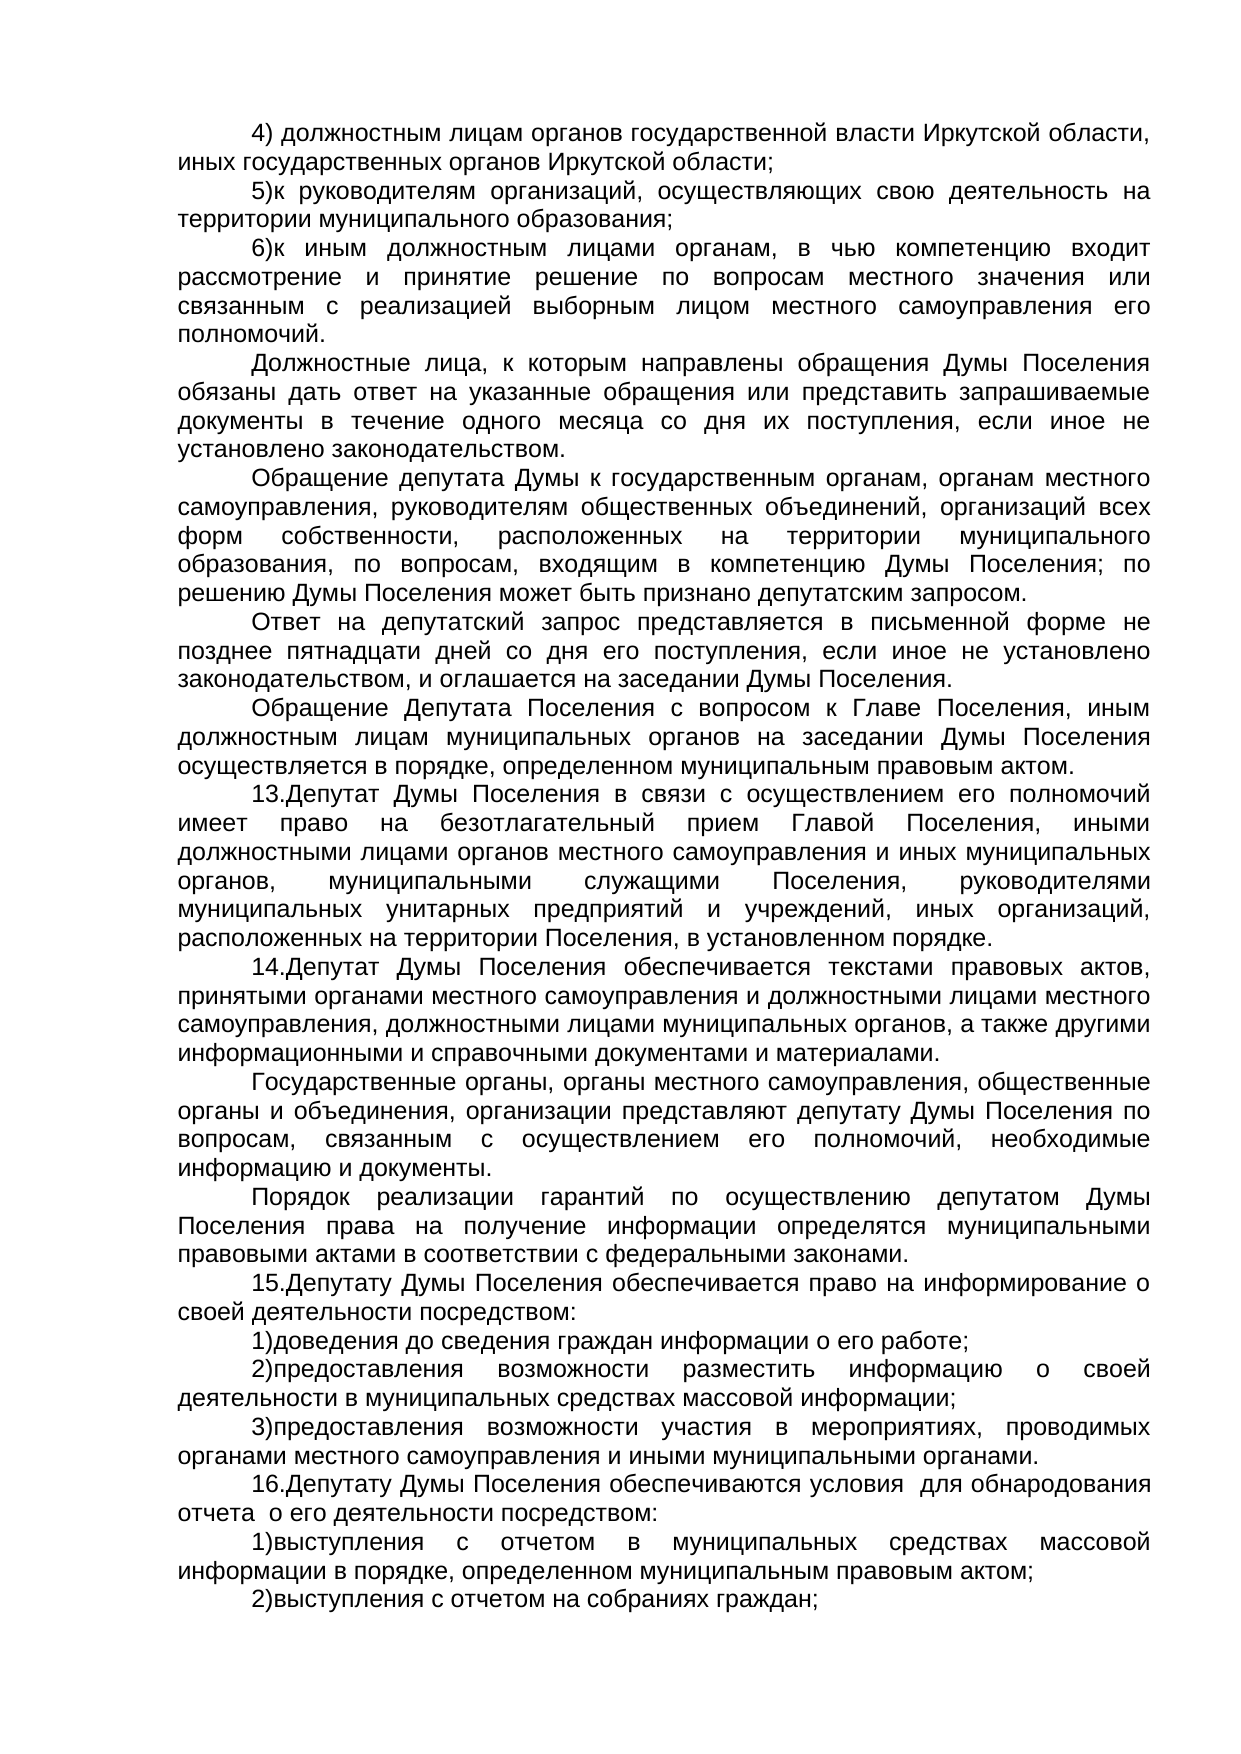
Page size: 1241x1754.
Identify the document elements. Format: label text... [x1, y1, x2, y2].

text Ответ на депутатский запрос представляется в письменной форме не позднее пятнадцати дней со дня его поступления, если иное не установлено законодательством, и оглашается на заседании Думы Поселения. [177, 607, 1152, 693]
text Должностные лица, к которым направлены обращения Думы Поселения обязаны дать ответ на указанные обращения или представить запрашиваемые документы в течение одного месяца со дня их поступления, если иное не установлено законодательством. [177, 348, 1152, 463]
text Обращение Депутата Поселения с вопросом к Главе Поселения, иным должностным лицам муниципальных органов на заседании Думы Поселения осуществляется в порядке, определенном муниципальным правовым актом. [177, 693, 1152, 779]
text Государственные органы, органы местного самоуправления, общественные органы и объединения, организации представляют депутату Думы Поселения по вопросам, связанным с осуществлением его полномочий, необходимые информацию и документы. [177, 1067, 1152, 1182]
text 5)к руководителям организаций, осуществляющих свою деятельность на территории муниципального образования; [177, 176, 1152, 233]
text 1)доведения до сведения граждан информации о его работе; [177, 1326, 1152, 1354]
text 14.Депутат Думы Поселения обеспечивается текстами правовых актов, принятыми органами местного самоуправления и должностными лицами местного самоуправления, должностными лицами муниципальных органов, а также другими информационными и справочными документами и материалами. [177, 952, 1152, 1067]
text 4) должностным лицам органов государственной власти Иркутской области, иных государственных органов Иркутской области; [177, 118, 1152, 176]
text 16.Депутату Думы Поселения обеспечиваются условия для обнародования отчета о его деятельности посредством: [177, 1469, 1152, 1527]
text Порядок реализации гарантий по осуществлению депутатом Думы Поселения права на получение информации определятся муниципальными правовыми актами в соответствии с федеральными законами. [177, 1182, 1152, 1268]
text 6)к иным должностным лицами органам, в чью компетенцию входит рассмотрение и принятие решение по вопросам местного значения или связанным с реализацией выборным лицом местного самоуправления его полномочий. [177, 233, 1152, 348]
text 3)предоставления возможности участия в мероприятиях, проводимых органами местного самоуправления и иными муниципальными органами. [177, 1412, 1152, 1469]
text 2)предоставления возможности разместить информацию о своей деятельности в муниципальных средствах массовой информации; [177, 1354, 1152, 1412]
text 13.Депутат Думы Поселения в связи с осуществлением его полномочий имеет право на безотлагательный прием Главой Поселения, иными должностными лицами органов местного самоуправления и иных муниципальных органов, муниципальными служащими Поселения, руководителями муниципальных унитарных предприятий и учреждений, иных организаций, расположенных на территории Поселения, в установленном порядке. [177, 779, 1152, 952]
text 15.Депутату Думы Поселения обеспечивается право на информирование о своей деятельности посредством: [177, 1268, 1152, 1326]
text Обращение депутата Думы к государственным органам, органам местного самоуправления, руководителям общественных объединений, организаций всех форм собственности, расположенных на территории муниципального образования, по вопросам, входящим в компетенцию Думы Поселения; по решению Думы Поселения может быть признано депутатским запросом. [177, 463, 1152, 607]
text 2)выступления с отчетом на собраниях граждан; [177, 1584, 1152, 1613]
text 1)выступления с отчетом в муниципальных средствах массовой информации в порядке, определенном муниципальным правовым актом; [177, 1527, 1152, 1584]
